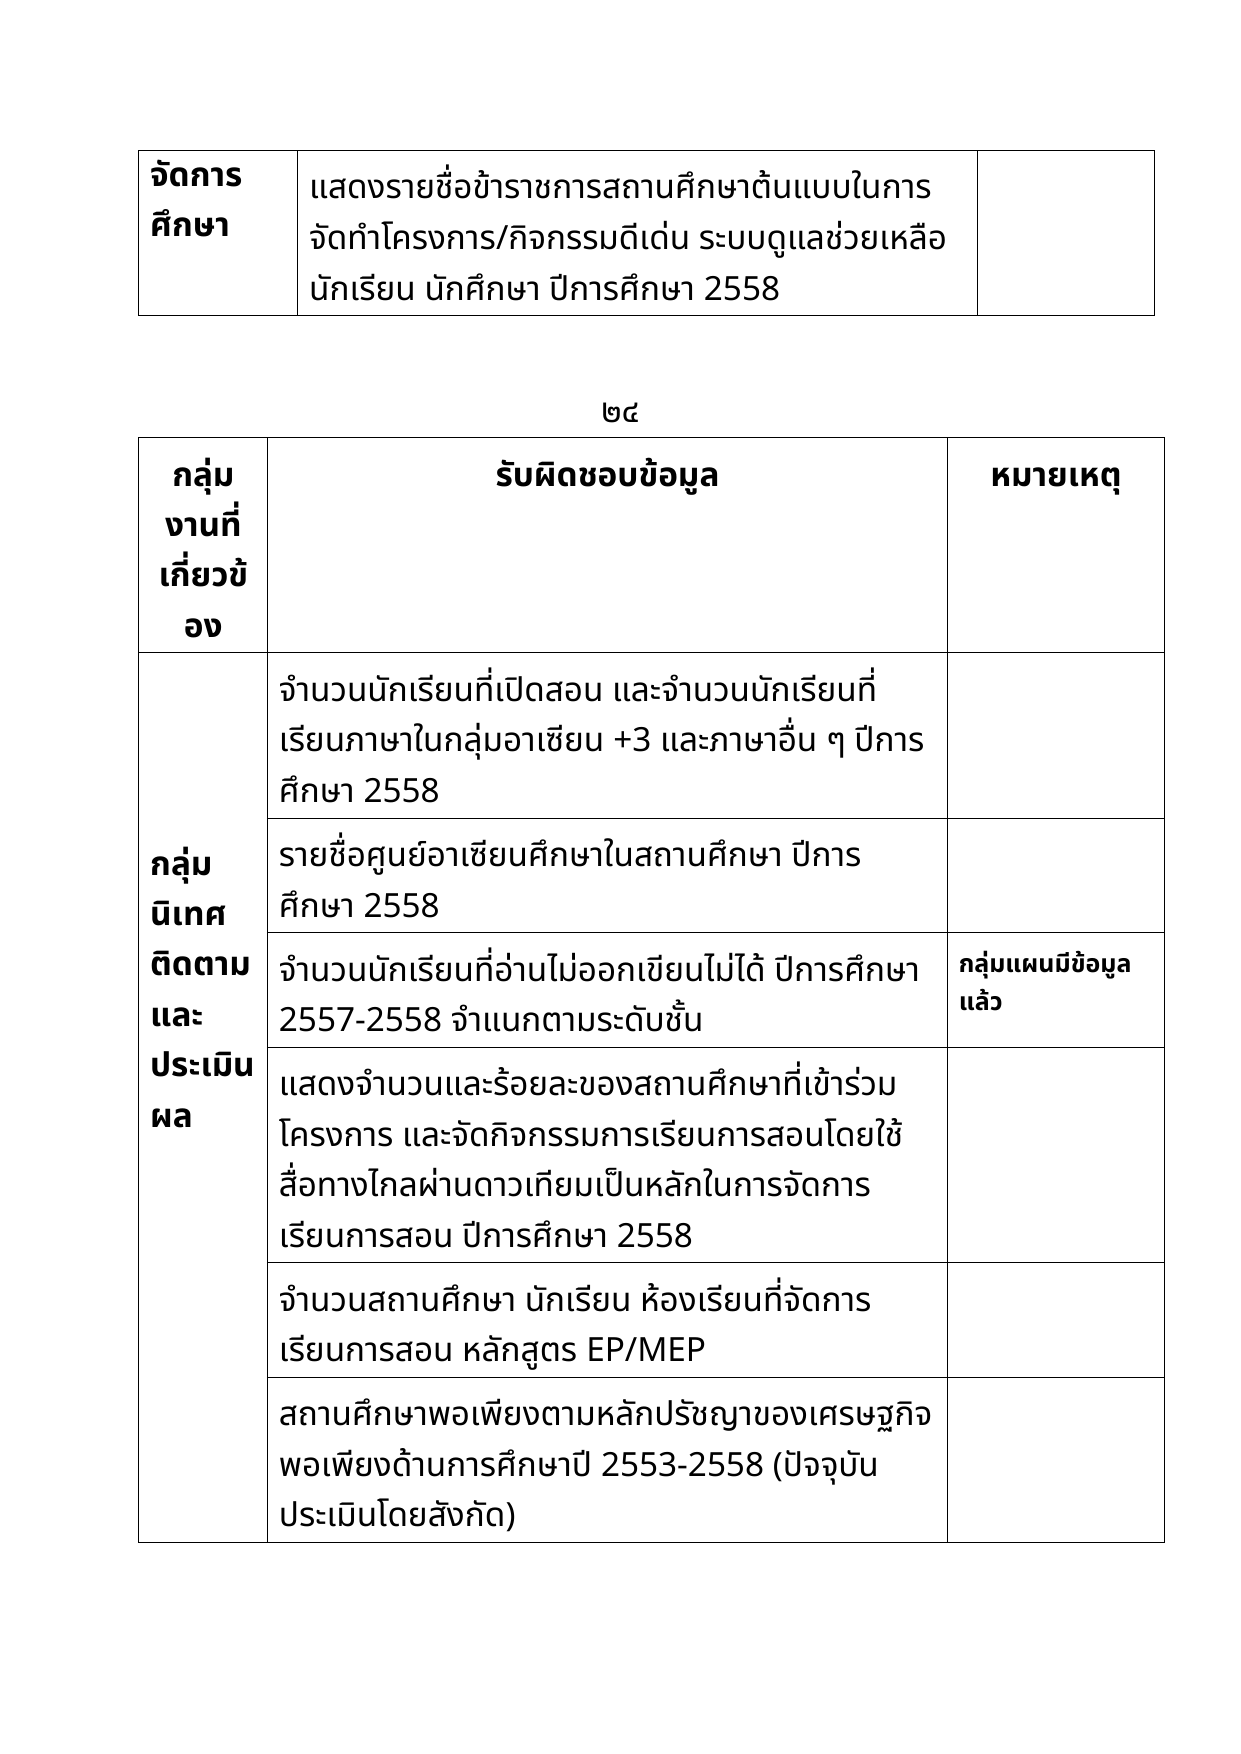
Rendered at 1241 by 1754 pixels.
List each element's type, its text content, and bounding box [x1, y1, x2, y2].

table_cell กลุ่มนิเทศ ติดตาม และประเมินผล [139, 653, 267, 1542]
table_cell [948, 1048, 1164, 1262]
table_cell [948, 653, 1164, 817]
table_cell [978, 151, 1154, 315]
table_cell แสดงรายชื่อข้าราชการสถานศึกษาต้นแบบในการจัดทำโครงการ/กิจกรรมดีเด่น ระบบดูแลช่วยเหลือนักเรียน นักศึกษา ปีการศึกษา 2558 [298, 151, 977, 315]
table_header กลุ่มงานที่เกี่ยวข้อง [139, 438, 267, 652]
table_cell [948, 1263, 1164, 1377]
table_cell [948, 1378, 1164, 1542]
table_cell จำนวนนักเรียนที่เปิดสอน และจำนวนนักเรียนที่เรียนภาษาในกลุ่มอาเซียน +3 และภาษาอื่น ๆ ปีการศึกษา 2558 [268, 653, 947, 817]
table_header หมายเหตุ [948, 438, 1164, 652]
table_cell รายชื่อศูนย์อาเซียนศึกษาในสถานศึกษา ปีการศึกษา 2558 [268, 819, 947, 932]
table_cell [948, 819, 1164, 932]
table_header รับผิดชอบข้อมูล [268, 438, 947, 652]
table_cell กลุ่มแผนมีข้อมูลแล้ว [948, 933, 1164, 1047]
table_cell จำนวนสถานศึกษา นักเรียน ห้องเรียนที่จัดการเรียนการสอน หลักสูตร EP/MEP [268, 1263, 947, 1377]
table_cell สถานศึกษาพอเพียงตามหลักปรัชญาของเศรษฐกิจพอเพียงด้านการศึกษาปี 2553-2558 (ปัจจุบันประเมินโดยสังกัด) [268, 1378, 947, 1542]
table_cell จำนวนนักเรียนที่อ่านไม่ออกเขียนไม่ได้ ปีการศึกษา 2557-2558 จำแนกตามระดับชั้น [268, 933, 947, 1047]
table_cell แสดงจำนวนและร้อยละของสถานศึกษาที่เข้าร่วมโครงการ และจัดกิจกรรมการเรียนการสอนโดยใช้สื่อทางไกลผ่านดาวเทียมเป็นหลักในการจัดการเรียนการสอน ปีการศึกษา 2558 [268, 1048, 947, 1262]
text ๒๔ [150, 387, 1090, 437]
